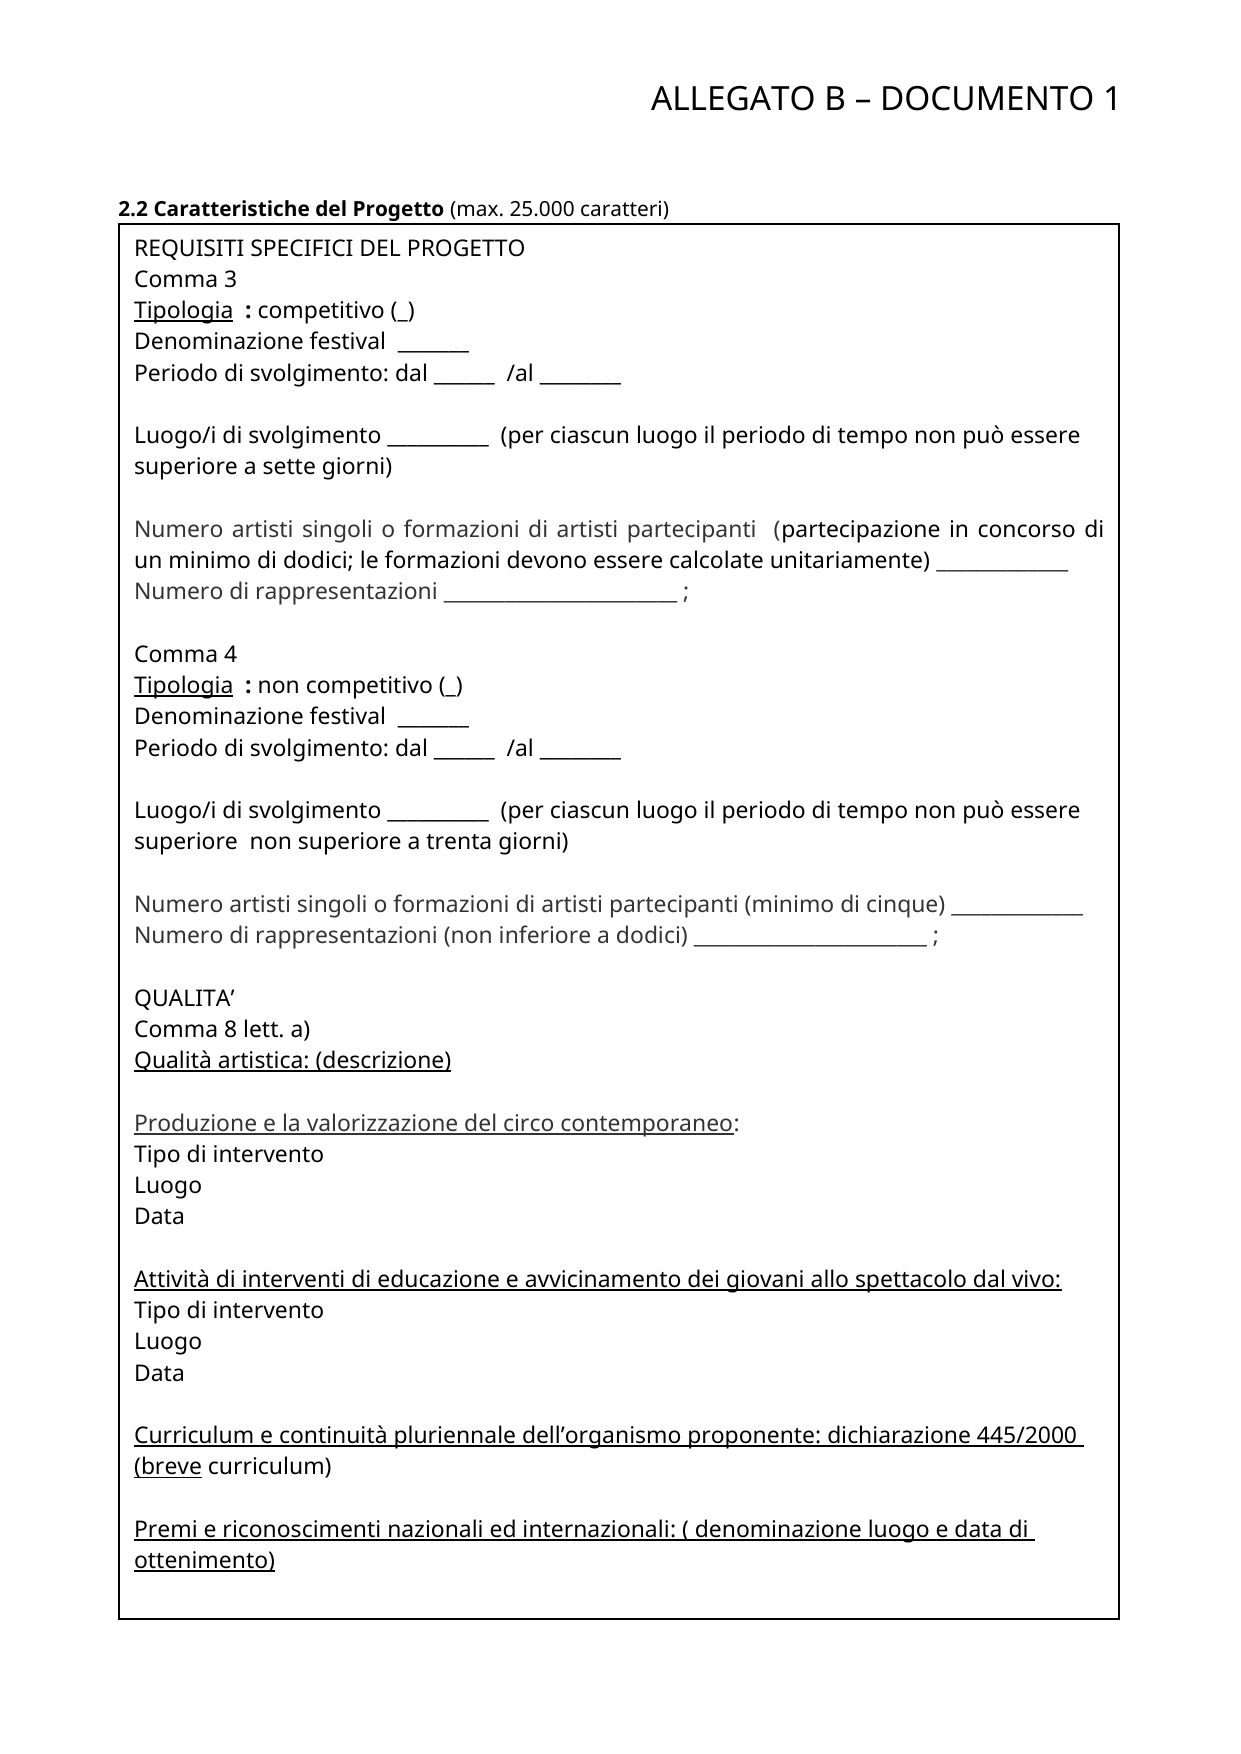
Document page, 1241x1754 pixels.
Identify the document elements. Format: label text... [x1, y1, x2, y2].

text 2.2 Caratteristiche del Progetto (max. 25.000 caratteri) [118, 194, 1122, 223]
